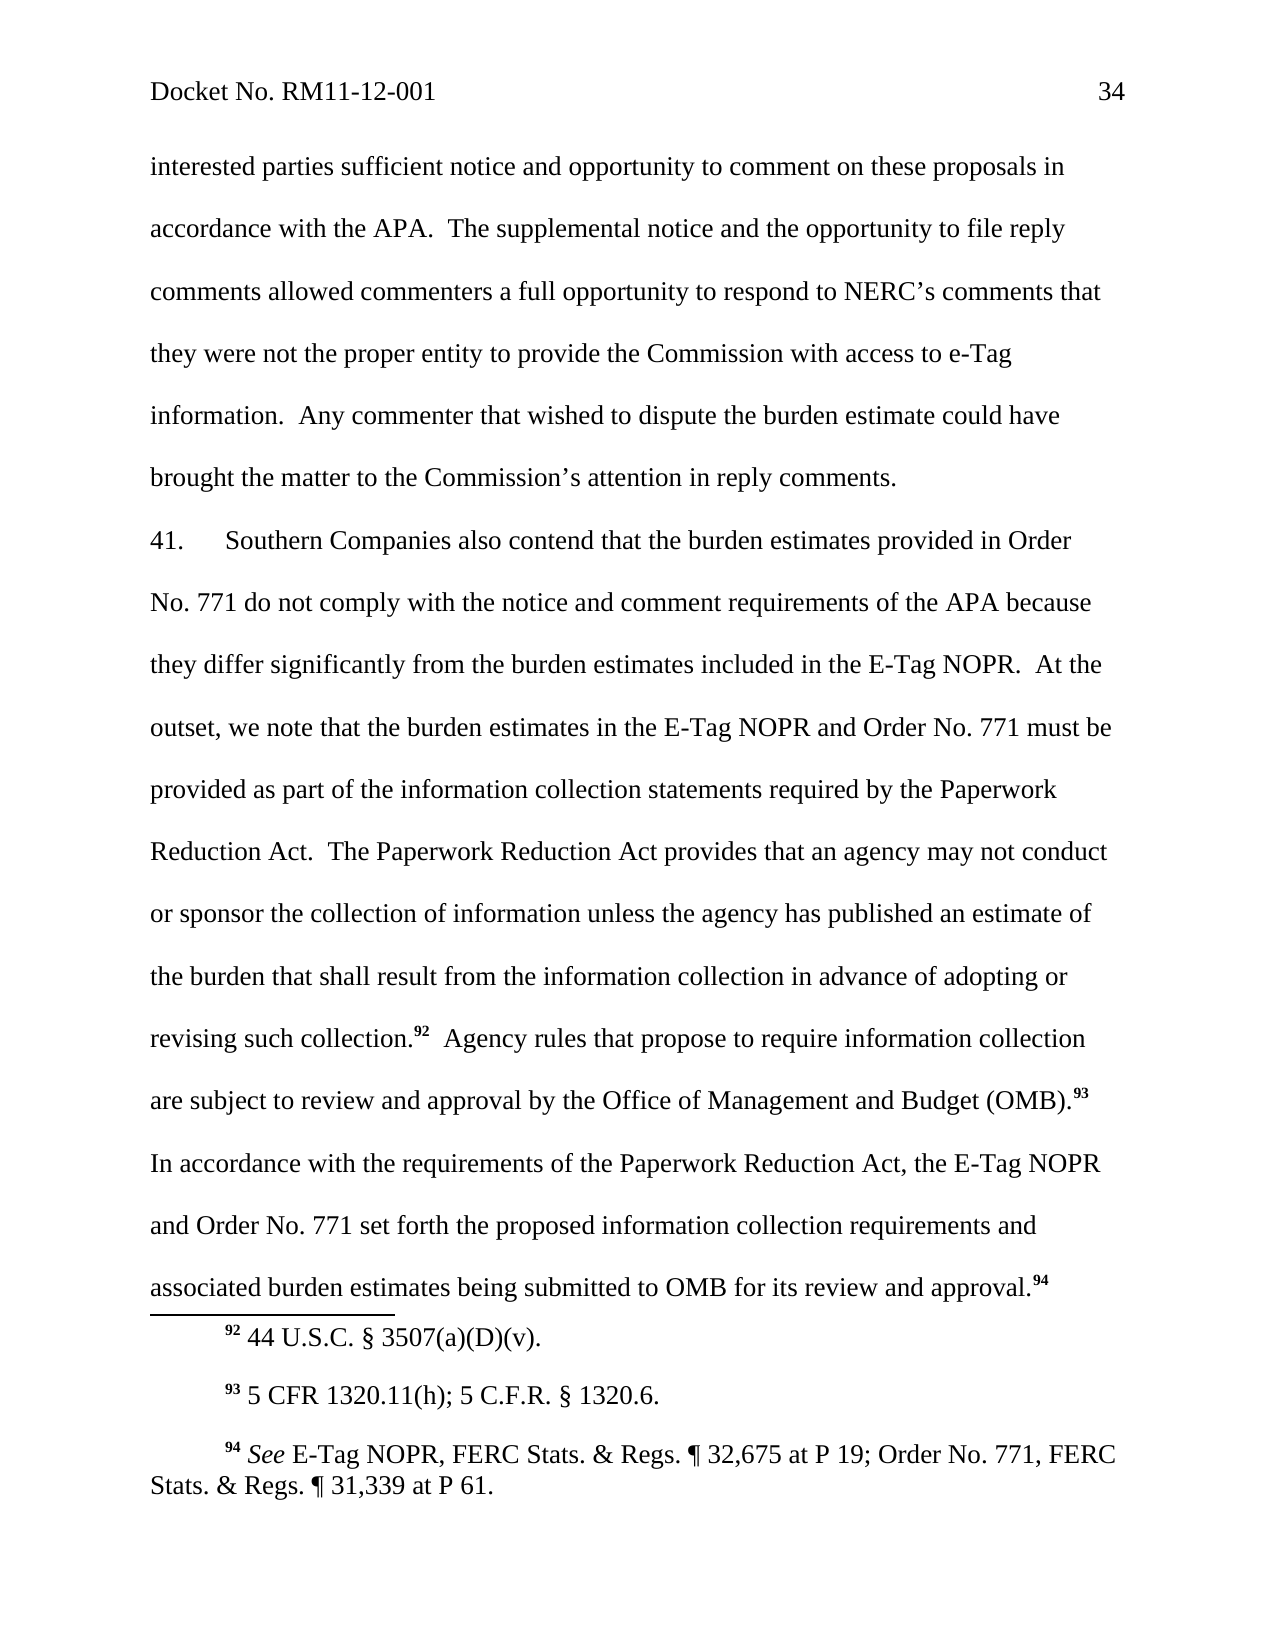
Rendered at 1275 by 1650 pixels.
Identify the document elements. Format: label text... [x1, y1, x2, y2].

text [150, 150, 1125, 493]
text Southern Companies also contend that the burden estimates provided in Order No. 771 do not comply with the notice and comment requirements of the APA because they differ significantly from the burden estimates included in the E-Tag NOPR. At the outset, we note that the burden estimates in the E-Tag NOPR and Order No. 771 must be provided as part of the information collection statements required by the Paperwork Reduction Act. The Paperwork Reduction Act provides that an agency may not conduct or sponsor the collection of information unless the agency has published an estimate of the burden that shall result from the information collection in advance of adopting or revising such collection. Agency rules that propose to require information collection are subject to review and approval by the Office of Management and Budget (OMB). In accordance with the requirements of the Paperwork Reduction Act, the E-Tag NOPR and Order No. 771 set forth the proposed information collection requirements and associated burden estimates being submitted to OMB for its review and approval. [150, 524, 1125, 1302]
